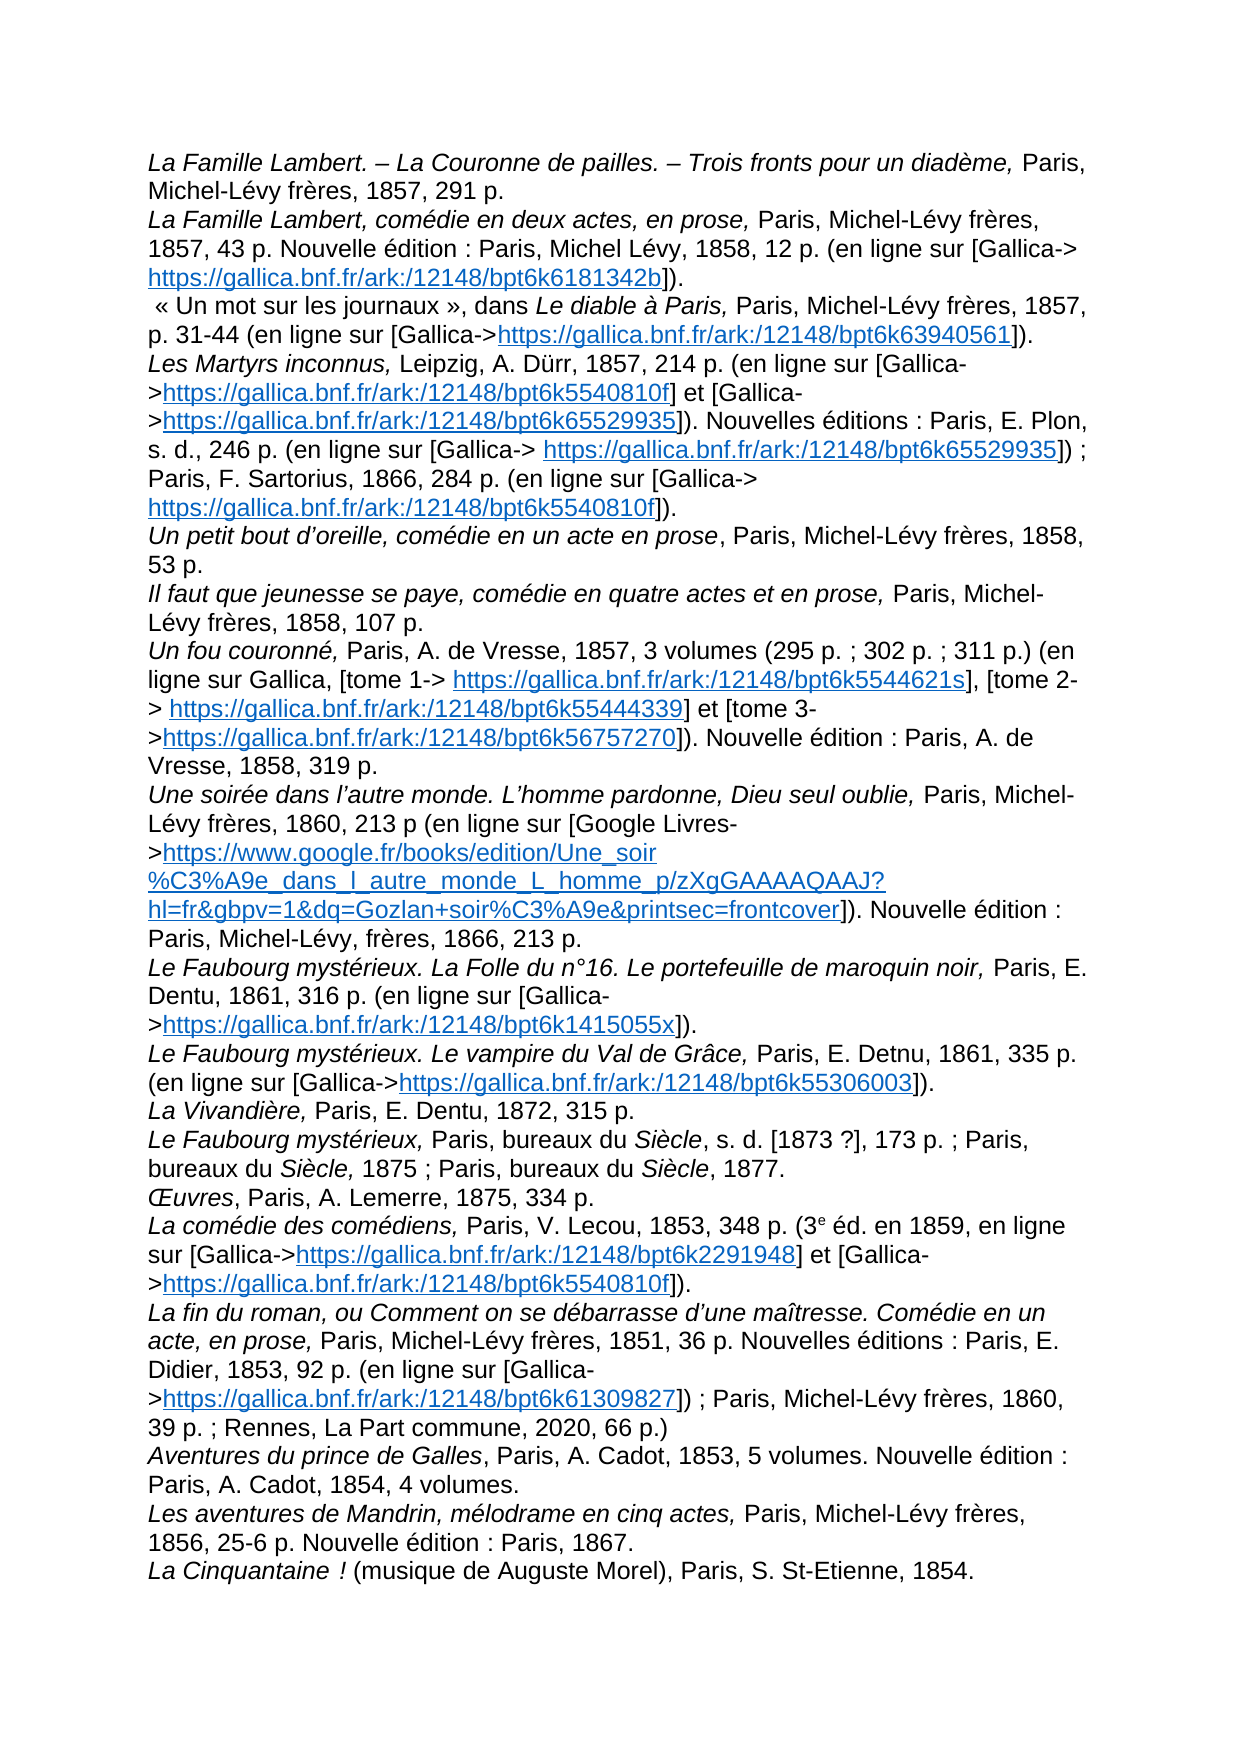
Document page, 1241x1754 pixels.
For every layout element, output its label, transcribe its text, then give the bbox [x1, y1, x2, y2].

text La Famille Lambert, comédie en deux actes, en prose, Paris, Michel-Lévy frères, 1857, 43 p. Nouvelle édition : Paris, Michel Lévy, 1858, 12 p. (en ligne sur [Gallica-> https://gallica.bnf.fr/ark:/12148/bpt6k6181342b]). [148, 205, 1093, 291]
text Le Faubourg mystérieux. Le vampire du Val de Grâce, Paris, E. Detnu, 1861, 335 p. (en ligne sur [Gallica->https://gallica.bnf.fr/ark:/12148/bpt6k55306003]). [148, 1039, 1093, 1096]
text La Cinquantaine ! (musique de Auguste Morel), Paris, S. St-Etienne, 1854. [148, 1556, 1093, 1585]
text Un petit bout d’oreille, comédie en un acte en prose, Paris, Michel-Lévy frères, 1858, 53 p. [148, 521, 1093, 579]
text Œuvres, Paris, A. Lemerre, 1875, 334 p. [148, 1183, 1093, 1211]
text Un fou couronné, Paris, A. de Vresse, 1857, 3 volumes (295 p. ; 302 p. ; 311 p.) (en ligne sur Gallica, [tome 1-> https://gallica.bnf.fr/ark:/12148/bpt6k5544621s], [tome 2-> https://gallica.bnf.fr/ark:/12148/bpt6k55444339] et [tome 3->https://gallica.bnf.fr/ark:/12148/bpt6k56757270]). Nouvelle édition : Paris, A. de Vresse, 1858, 319 p. [148, 636, 1093, 780]
text « Un mot sur les journaux », dans Le diable à Paris, Paris, Michel-Lévy frères, 1857, p. 31-44 (en ligne sur [Gallica->https://gallica.bnf.fr/ark:/12148/bpt6k63940561]). [148, 291, 1093, 349]
text Le Faubourg mystérieux. La Folle du n°16. Le portefeuille de maroquin noir, Paris, E. Dentu, 1861, 316 p. (en ligne sur [Gallica->https://gallica.bnf.fr/ark:/12148/bpt6k1415055x]). [148, 953, 1093, 1039]
text La Vivandière, Paris, E. Dentu, 1872, 315 p. [148, 1096, 1093, 1125]
text Le Faubourg mystérieux, Paris, bureaux du Siècle, s. d. [1873 ?], 173 p. ; Paris, bureaux du Siècle, 1875 ; Paris, bureaux du Siècle, 1877. [148, 1125, 1093, 1183]
text Les Martyrs inconnus, Leipzig, A. Dürr, 1857, 214 p. (en ligne sur [Gallica->https://gallica.bnf.fr/ark:/12148/bpt6k5540810f] et [Gallica->https://gallica.bnf.fr/ark:/12148/bpt6k65529935]). Nouvelles éditions : Paris, E. Plon, s. d., 246 p. (en ligne sur [Gallica-> https://gallica.bnf.fr/ark:/12148/bpt6k65529935]) ; Paris, F. Sartorius, 1866, 284 p. (en ligne sur [Gallica-> https://gallica.bnf.fr/ark:/12148/bpt6k5540810f]). [148, 349, 1093, 521]
text Aventures du prince de Galles, Paris, A. Cadot, 1853, 5 volumes. Nouvelle édition : Paris, A. Cadot, 1854, 4 volumes. [148, 1441, 1093, 1499]
text Une soirée dans l’autre monde. L’homme pardonne, Dieu seul oublie, Paris, Michel-Lévy frères, 1860, 213 p (en ligne sur [Google Livres->https://www.google.fr/books/edition/Une_soir%C3%A9e_dans_l_autre_monde_L_homme_p/zXgGAAAAQAAJ?hl=fr&gbpv=1&dq=Gozlan+soir%C3%A9e&printsec=frontcover]). Nouvelle édition : Paris, Michel-Lévy, frères, 1866, 213 p. [148, 780, 1093, 953]
text La comédie des comédiens, Paris, V. Lecou, 1853, 348 p. (3e éd. en 1859, en ligne sur [Gallica->https://gallica.bnf.fr/ark:/12148/bpt6k2291948] et [Gallica->https://gallica.bnf.fr/ark:/12148/bpt6k5540810f]). [148, 1211, 1093, 1298]
text La fin du roman, ou Comment on se débarrasse d’une maîtresse. Comédie en un acte, en prose, Paris, Michel-Lévy frères, 1851, 36 p. Nouvelles éditions : Paris, E. Didier, 1853, 92 p. (en ligne sur [Gallica->https://gallica.bnf.fr/ark:/12148/bpt6k61309827]) ; Paris, Michel-Lévy frères, 1860, 39 p. ; Rennes, La Part commune, 2020, 66 p.) [148, 1298, 1093, 1441]
text Les aventures de Mandrin, mélodrame en cinq actes, Paris, Michel-Lévy frères, 1856, 25-6 p. Nouvelle édition : Paris, 1867. [148, 1499, 1093, 1556]
text La Famille Lambert. – La Couronne de pailles. – Trois fronts pour un diadème, Paris, Michel-Lévy frères, 1857, 291 p. [148, 148, 1093, 205]
text Il faut que jeunesse se paye, comédie en quatre actes et en prose, Paris, Michel-Lévy frères, 1858, 107 p. [148, 579, 1093, 636]
